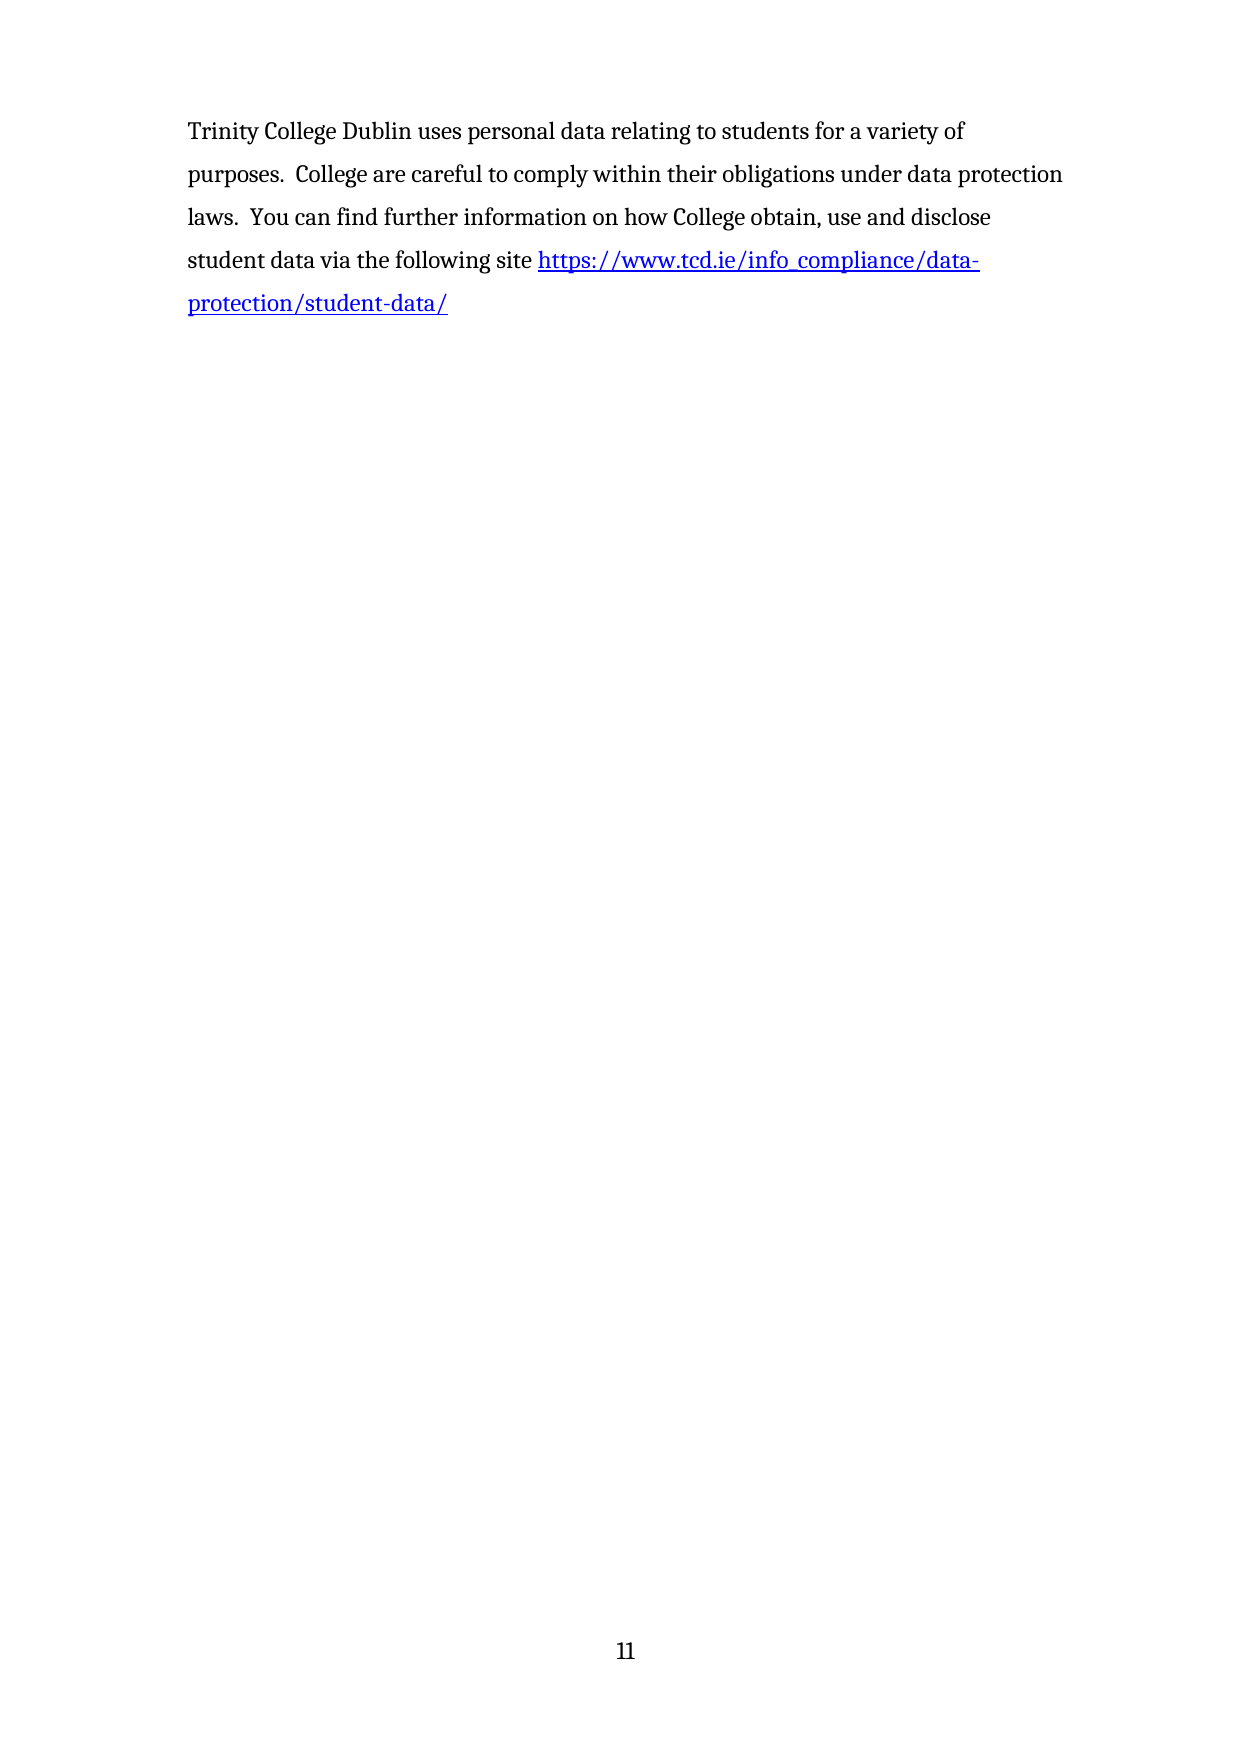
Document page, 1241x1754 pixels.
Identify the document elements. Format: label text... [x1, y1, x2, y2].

text Trinity College Dublin uses personal data relating to students for a variety of purposes. College are careful to comply within their obligations under data protection laws. You can find further information on how College obtain, use and disclose student data via the following site https://www.tcd.ie/info_compliance/data-protection/student-data/ [187, 267, 1064, 468]
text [187, 117, 1064, 232]
